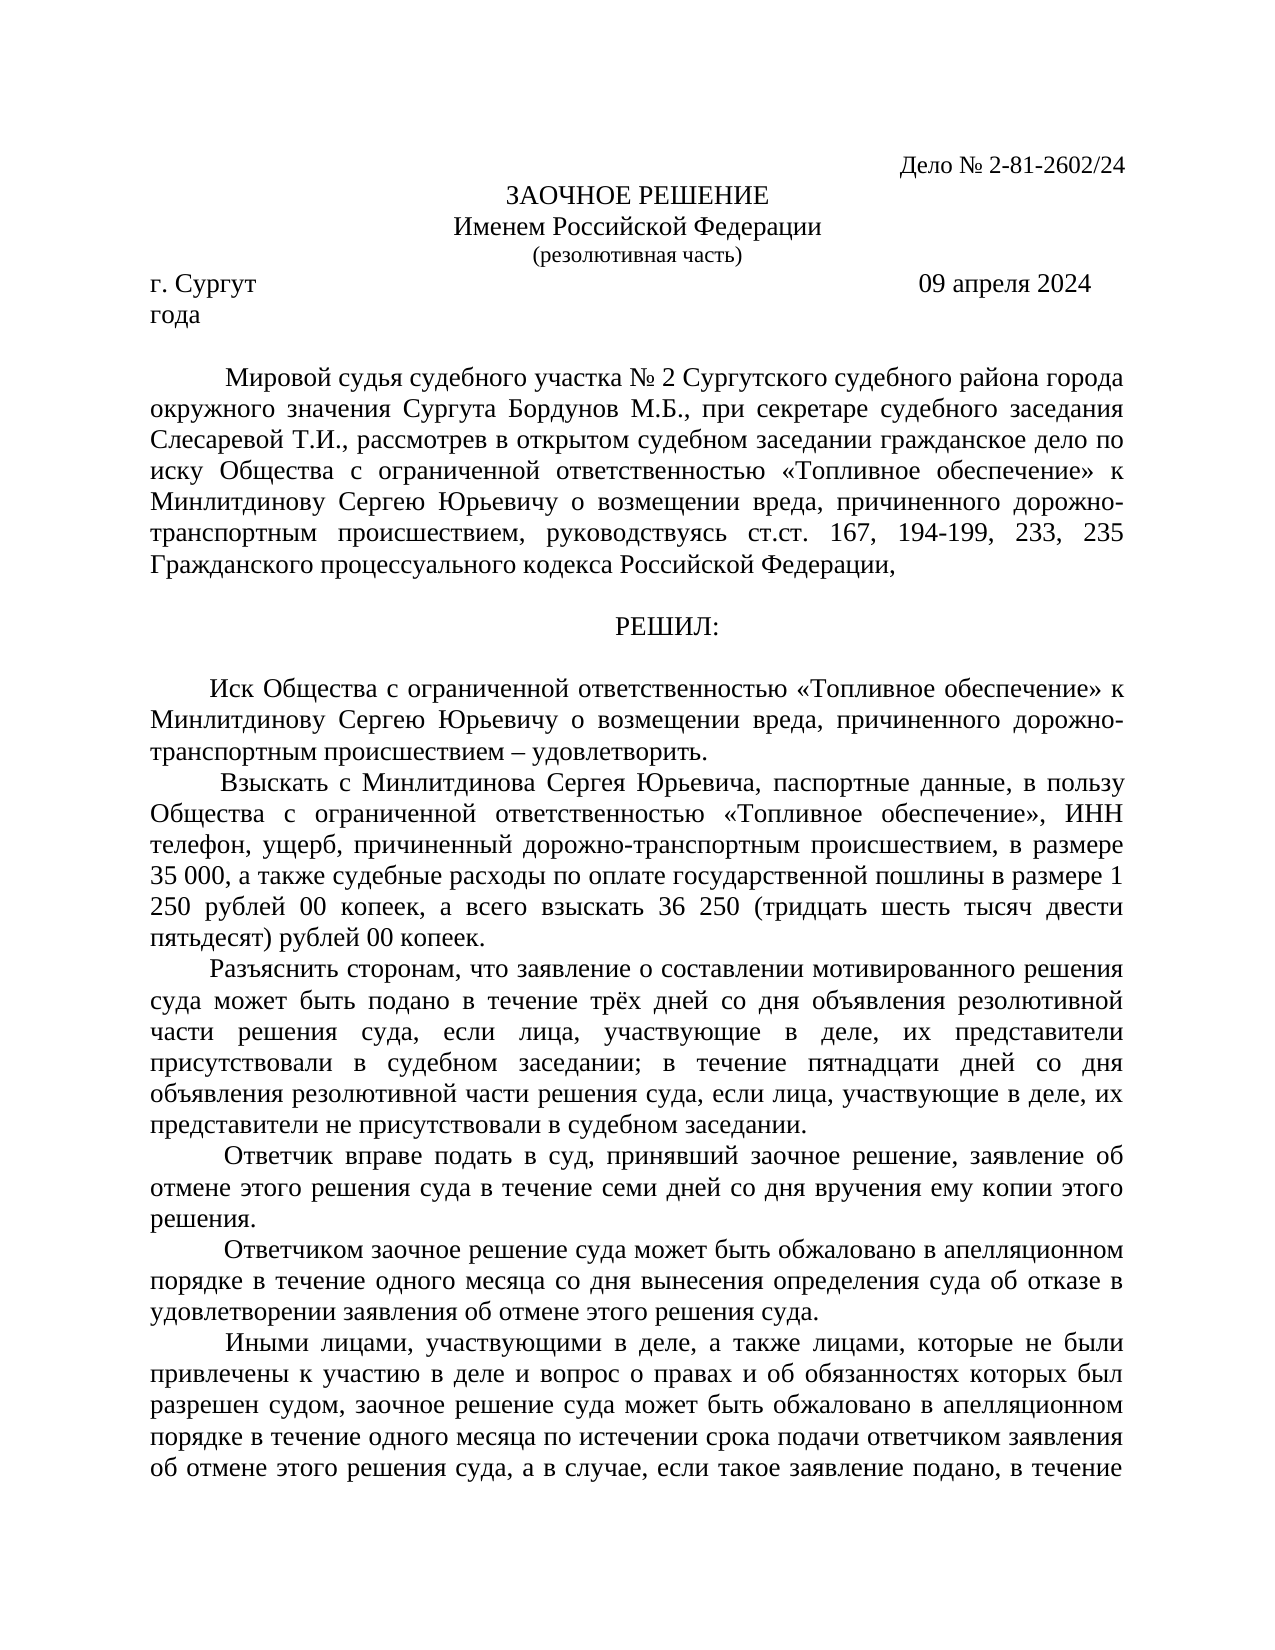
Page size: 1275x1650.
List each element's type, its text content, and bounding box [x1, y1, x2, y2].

text Иск Общества с ограниченной ответственностью «Топливное обеспечение» к Минлитдинову Сергею Юрьевичу о возмещении вреда, причиненного дорожно-транспортным происшествием – удовлетворить. [150, 672, 1125, 766]
text РЕШИЛ: [150, 610, 1125, 641]
text ЗАОЧНОЕ РЕШЕНИЕ [150, 179, 1125, 210]
text Именем Российской Федерации [150, 210, 1125, 241]
text Ответчик вправе подать в суд, принявший заочное решение, заявление об отмене этого решения суда в течение семи дней со дня вручения ему копии этого решения. [150, 1139, 1125, 1233]
text Ответчиком заочное решение суда может быть обжаловано в апелляционном порядке в течение одного месяца со дня вынесения определения суда об отказе в удовлетворении заявления об отмене этого решения суда. [150, 1233, 1125, 1326]
text Мировой судья судебного участка № 2 Сургутского судебного района города окружного значения Сургута Бордунов М.Б., при секретаре судебного заседания Слесаревой Т.И., рассмотрев в открытом судебном заседании гражданское дело по иску Общества с ограниченной ответственностью «Топливное обеспечение» к Минлитдинову Сергею Юрьевичу о возмещении вреда, причиненного дорожно-транспортным происшествием, руководствуясь ст.ст. 167, 194-199, 233, 235 Гражданского процессуального кодекса Российской Федерации, [150, 361, 1125, 579]
text Взыскать с Минлитдинова Сергея Юрьевича, паспортные данные, в пользу Общества с ограниченной ответственностью «Топливное обеспечение», ИНН телефон, ущерб, причиненный дорожно-транспортным происшествием, в размере 35 000, а также судебные расходы по оплате государственной пошлины в размере 1 250 рублей 00 копеек, а всего взыскать 36 250 (тридцать шесть тысяч двести пятьдесят) рублей 00 копеек. [150, 766, 1125, 953]
text (резолютивная часть) [150, 241, 1125, 267]
text Разъяснить сторонам, что заявление о составлении мотивированного решения суда может быть подано в течение трёх дней со дня объявления резолютивной части решения суда, если лица, участвующие в деле, их представители присутствовали в судебном заседании; в течение пятнадцати дней со дня объявления резолютивной части решения суда, если лица, участвующие в деле, их представители не присутствовали в судебном заседании. [150, 953, 1125, 1139]
text Дело № 2-81-2602/24 [150, 150, 1125, 179]
text г. Сургут 09 апреля 2024 года [150, 267, 1125, 330]
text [150, 1326, 1125, 1482]
